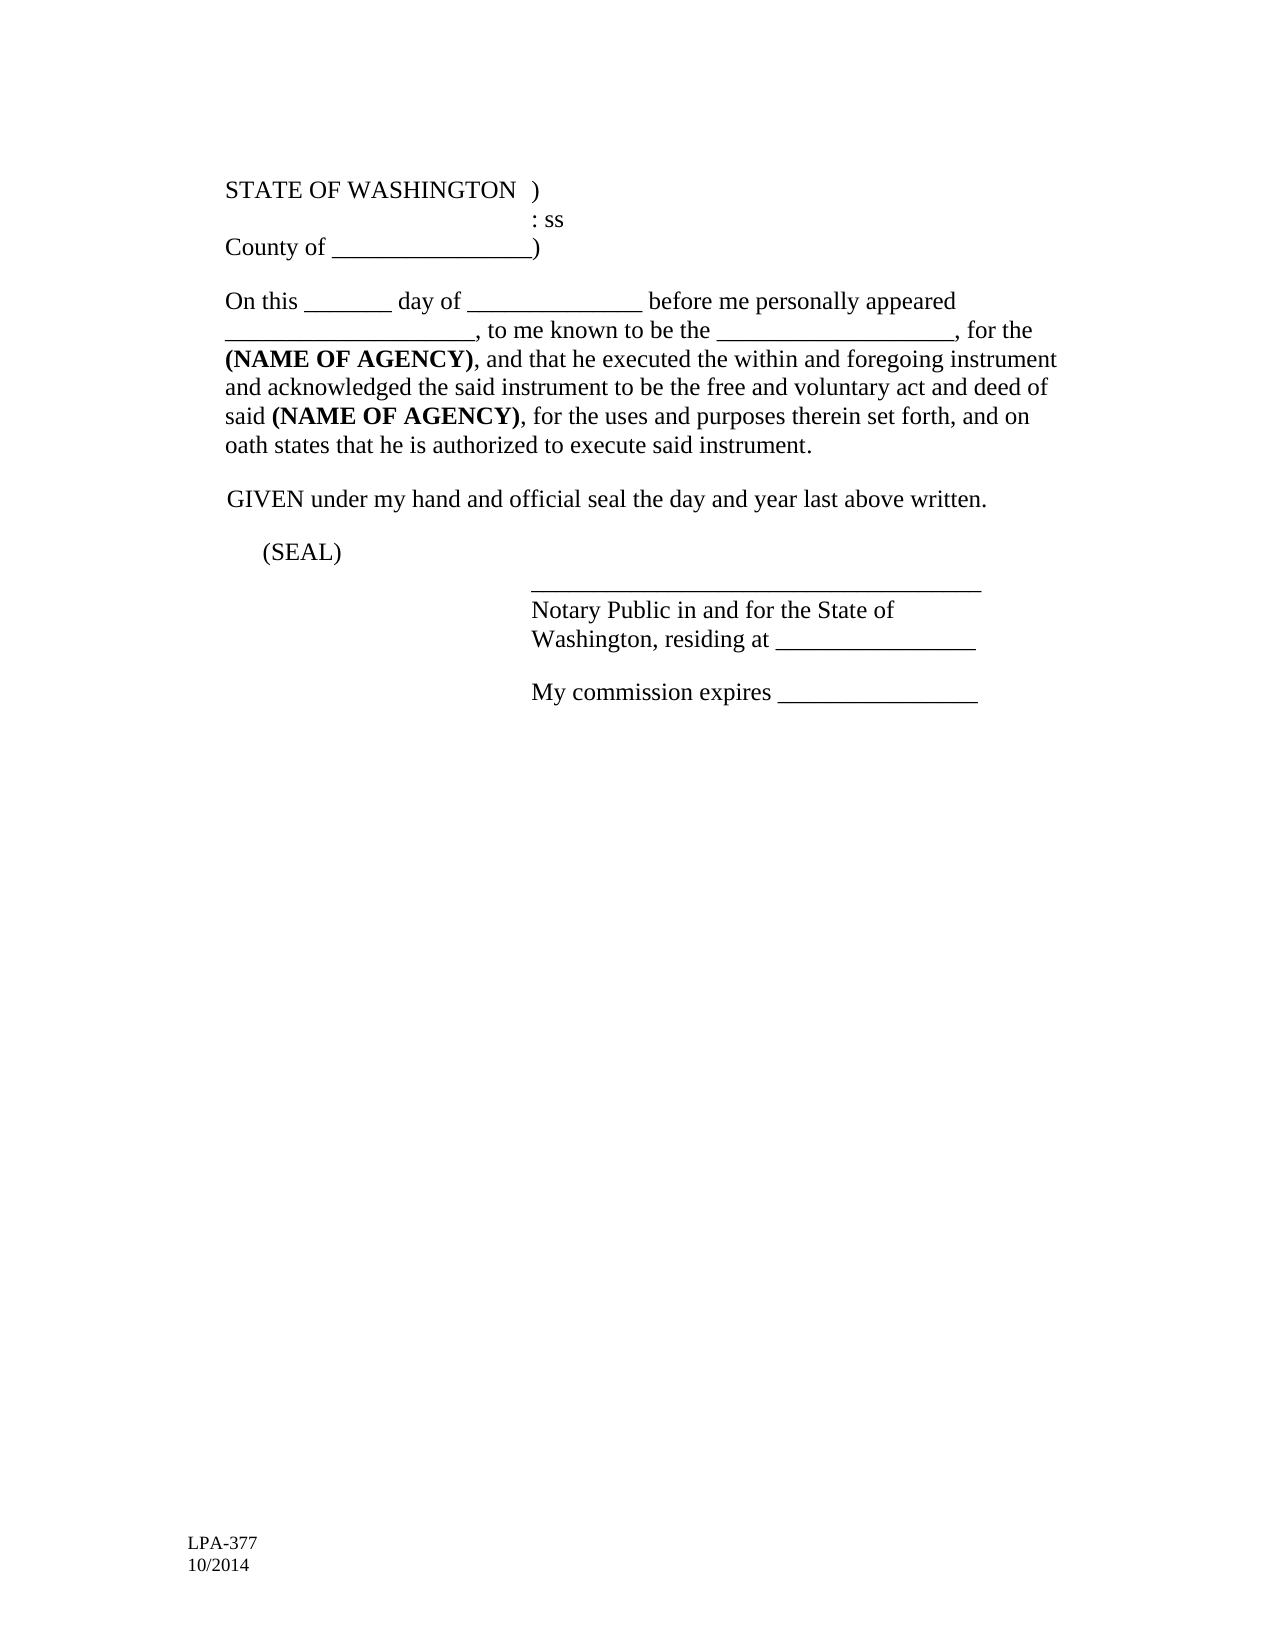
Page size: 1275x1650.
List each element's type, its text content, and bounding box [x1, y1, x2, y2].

text STATE OF ) : ss County of ________________) [225, 175, 1062, 261]
text On this _______ day of ______________ before me personally appeared ____________________, to me known to be the ___________________, for the (NAME OF AGENCY), and that he executed the within and foregoing instrument and acknowledged the said instrument to be the free and voluntary act and deed of said (NAME OF AGENCY), for the uses and purposes therein set forth, and on oath states that he is authorized to execute said instrument. [225, 286, 1062, 459]
text My commission expires ________________ [225, 677, 1062, 706]
text GIVEN under my hand and official seal the day and year last above written. [225, 484, 1062, 512]
text (SEAL) ____________________________________ Notary Public in and for the State of , residing at ________________ [225, 537, 1062, 652]
